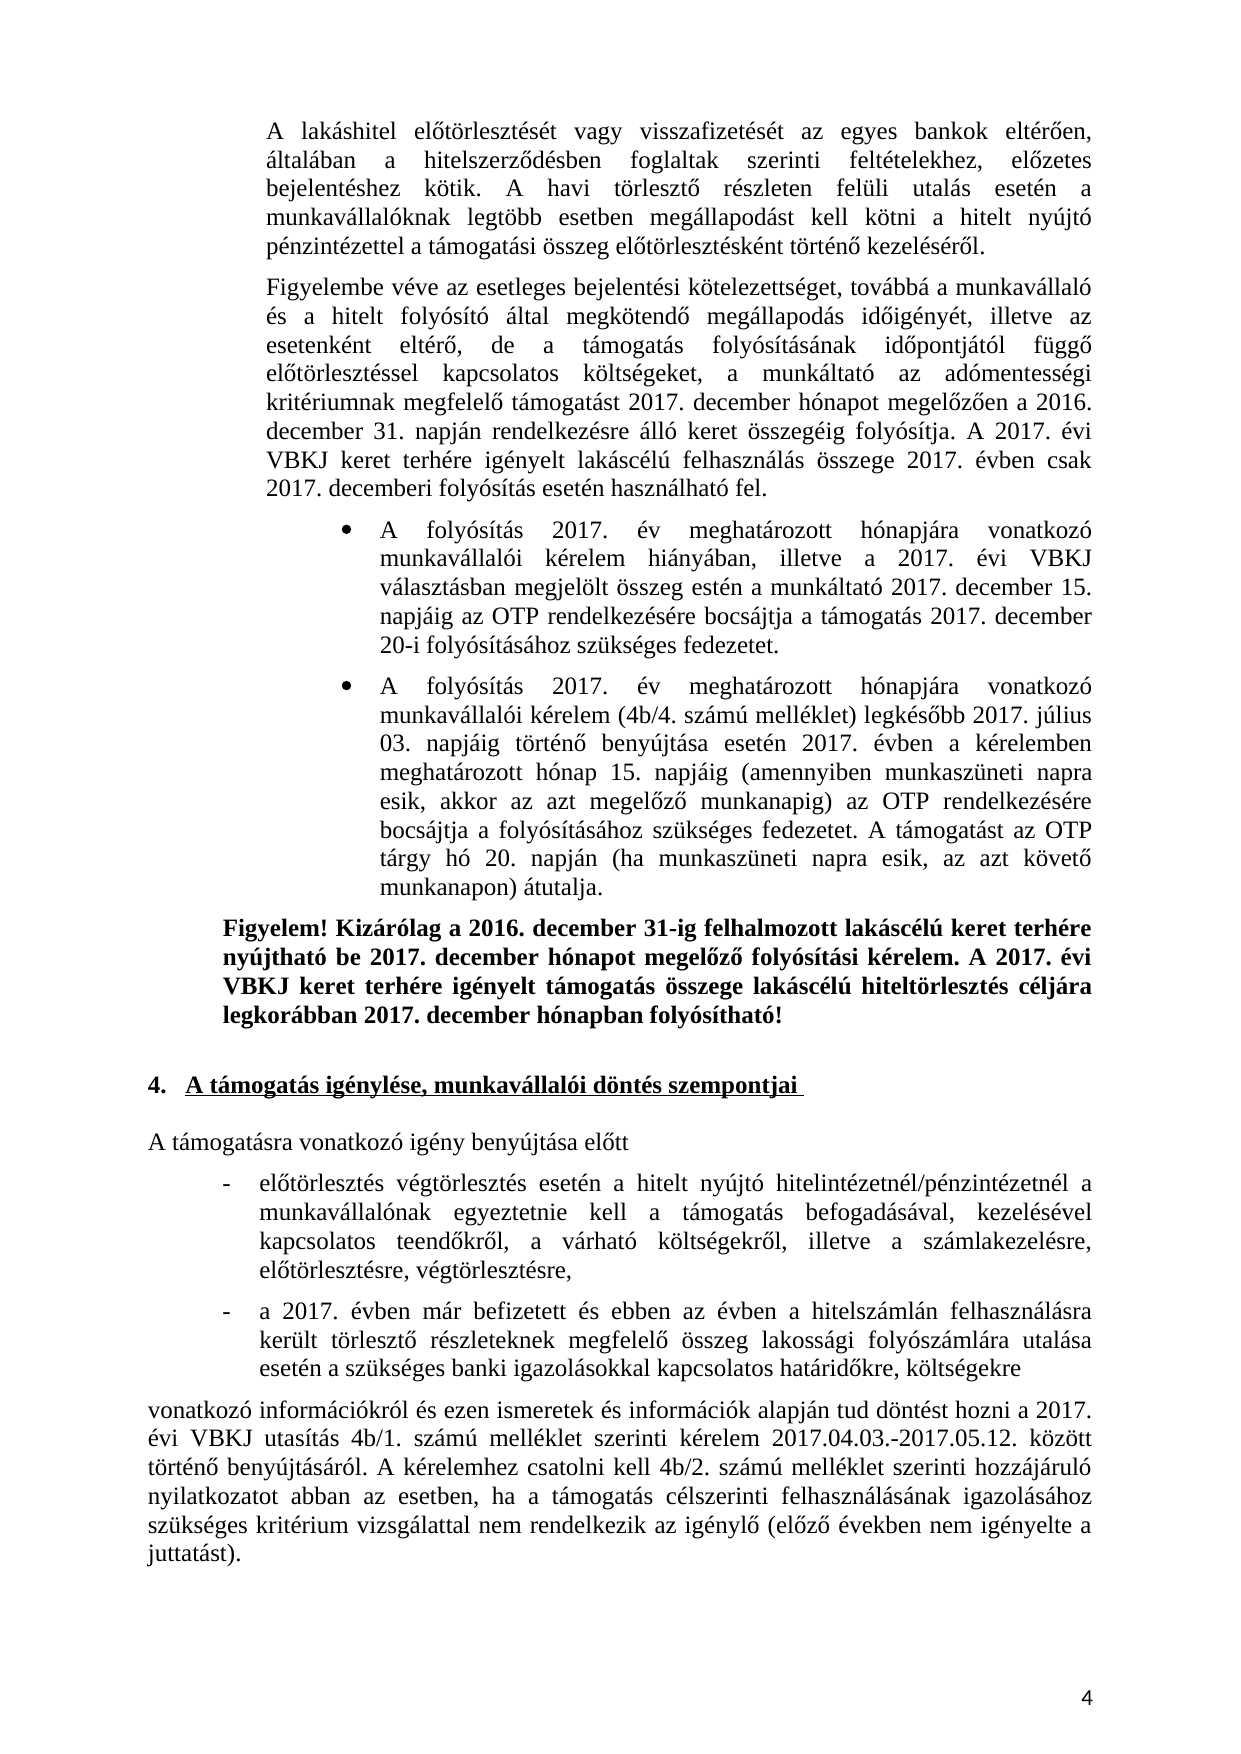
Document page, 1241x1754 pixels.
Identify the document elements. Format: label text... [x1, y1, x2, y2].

text vonatkozó információkról és ezen ismeretek és információk alapján tud döntést hozni a 2017. évi VBKJ utasítás 4b/1. számú melléklet szerinti kérelem 2017.04.03.-2017.05.12. között történő benyújtásáról. A kérelemhez csatolni kell 4b/2. számú melléklet szerinti hozzájáruló nyilatkozatot abban az esetben, ha a támogatás célszerinti felhasználásának igazolásához szükséges kritérium vizsgálattal nem rendelkezik az igénylő (előző években nem igényelte a juttatást). [148, 1395, 1093, 1567]
list A támogatás igénylése, munkavállalói döntés szempontjai [148, 1070, 1093, 1098]
list a 2017. évben már befizetett és ebben az évben a hitelszámlán felhasználásra került törlesztő részleteknek megfelelő összeg lakossági folyószámlára utalása esetén a szükséges banki igazolásokkal kapcsolatos határidőkre, költségekre [222, 1296, 1093, 1382]
list A folyósítás 2017. év meghatározott hónapjára vonatkozó munkavállalói kérelem (4b/4. számú melléklet) legkésőbb 2017. július 03. napjáig történő benyújtása esetén 2017. évben a kérelemben meghatározott hónap 15. napjáig (amennyiben munkaszüneti napra esik, akkor az azt megelőző munkanapig) az OTP rendelkezésére bocsájtja a folyósításához szükséges fedezetet. A támogatást az OTP tárgy hó 20. napján (ha munkaszüneti napra esik, az azt követő munkanapon) átutalja. [342, 671, 1093, 901]
list előtörlesztés végtörlesztés esetén a hitelt nyújtó hitelintézetnél/pénzintézetnél a munkavállalónak egyeztetnie kell a támogatás befogadásával, kezelésével kapcsolatos teendőkről, a várható költségekről, illetve a számlakezelésre, előtörlesztésre, végtörlesztésre, [222, 1168, 1093, 1283]
list A folyósítás 2017. év meghatározott hónapjára vonatkozó munkavállalói kérelem hiányában, illetve a 2017. évi VBKJ választásban megjelölt összeg estén a munkáltató 2017. december 15. napjáig az OTP rendelkezésére bocsájtja a támogatás 2017. december 20-i folyósításához szükséges fedezetet. [342, 515, 1093, 658]
text A lakáshitel előtörlesztését vagy visszafizetését az egyes bankok eltérően, általában a hitelszerződésben foglaltak szerinti feltételekhez, előzetes bejelentéshez kötik. A havi törlesztő részleten felüli utalás esetén a munkavállalóknak legtöbb esetben megállapodást kell kötni a hitelt nyújtó pénzintézettel a támogatási összeg előtörlesztésként történő kezeléséről. [266, 116, 1093, 260]
text Figyelembe véve az esetleges bejelentési kötelezettséget, továbbá a munkavállaló és a hitelt folyósító által megkötendő megállapodás időigényét, illetve az esetenként eltérő, de a támogatás folyósításának időpontjától függő előtörlesztéssel kapcsolatos költségeket, a munkáltató az adómentességi kritériumnak megfelelő támogatást 2017. december hónapot megelőzően a 2016. december 31. napján rendelkezésre álló keret összegéig folyósítja. A 2017. évi VBKJ keret terhére igényelt lakáscélú felhasználás összege 2017. évben csak 2017. decemberi folyósítás esetén használható fel. [266, 272, 1093, 502]
text Figyelem! Kizárólag a 2016. december 31-ig felhalmozott lakáscélú keret terhére nyújtható be 2017. december hónapot megelőző folyósítási kérelem. A 2017. évi VBKJ keret terhére igényelt támogatás összege lakáscélú hiteltörlesztés céljára legkorábban 2017. december hónapban folyósítható! [223, 913, 1093, 1028]
text A támogatásra vonatkozó igény benyújtása előtt [148, 1127, 1093, 1156]
